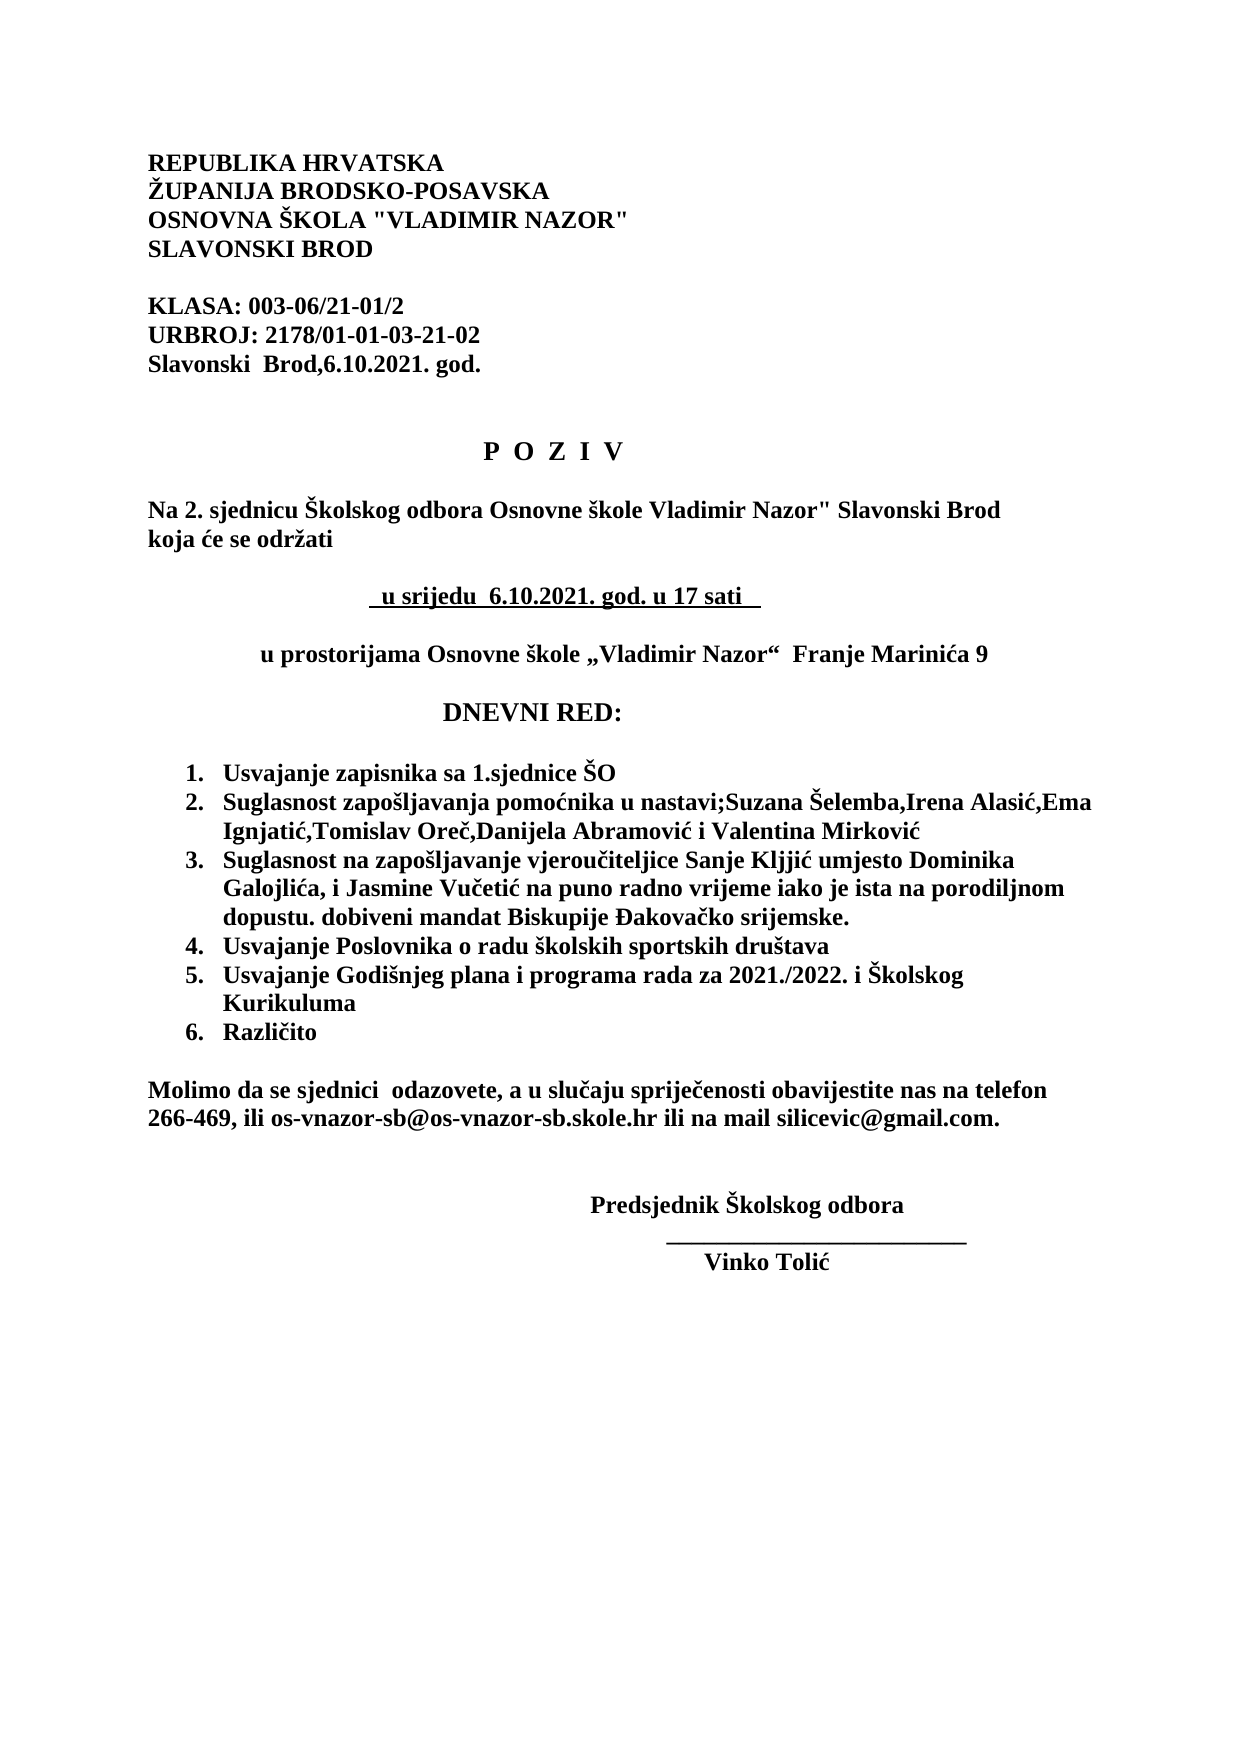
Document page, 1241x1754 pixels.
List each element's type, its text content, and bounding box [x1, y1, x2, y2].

text KLASA: 003-06/21-01/2 [148, 291, 1093, 320]
text SLAVONSKI BROD [148, 234, 1093, 263]
text OSNOVNA ŠKOLA "VLADIMIR NAZOR" [148, 205, 1093, 234]
text Na 2. sjednicu Školskog odbora Osnovne škole Vladimir Nazor" Slavonski Brod [148, 495, 1093, 524]
text u prostorijama Osnovne škole „Vladimir Nazor“ Franje Marinića 9 [148, 639, 1093, 667]
text P O Z I V [148, 435, 1093, 466]
list Usvajanje zapisnika sa 1.sjednice ŠO [185, 758, 1093, 787]
text Slavonski Brod,6.10.2021. god. [148, 349, 1093, 378]
text ________________________ [148, 1218, 1093, 1247]
text DNEVNI RED: [369, 696, 1093, 727]
text ŽUPANIJA BRODSKO-POSAVSKA [148, 176, 1093, 205]
text Molimo da se sjednici odazovete, a u slučaju spriječenosti obavijestite nas na telefon 266-469, ili os-vnazor-sb@os-vnazor-sb.skole.hr ili na mail silicevic@gmail.com. [148, 1075, 1093, 1132]
list Suglasnost zapošljavanja pomoćnika u nastavi;Suzana Šelemba,Irena Alasić,Ema Ignjatić,Tomislav Oreč,Danijela Abramović i Valentina Mirković [185, 787, 1093, 845]
text Predsjednik Školskog odbora [590, 1161, 1093, 1218]
list Usvajanje Poslovnika o radu školskih sportskih društava [185, 931, 1093, 960]
text Vinko Tolić [148, 1247, 1093, 1276]
list Suglasnost na zapošljavanje vjeroučiteljice Sanje Kljjić umjesto Dominika Galojlića, i Jasmine Vučetić na puno radno vrijeme iako je ista na porodiljnom dopustu. dobiveni mandat Biskupije Đakovačko srijemske. [185, 845, 1093, 931]
text URBROJ: 2178/01-01-03-21-02 [148, 320, 1093, 349]
text koja će se održati [148, 524, 1093, 552]
list Usvajanje Godišnjeg plana i programa rada za 2021./2022. i Školskog Kurikuluma [185, 960, 1093, 1017]
text REPUBLIKA HRVATSKA [148, 148, 1093, 176]
text u srijedu 6.10.2021. god. u 17 sati [295, 581, 1093, 610]
list Različito [185, 1017, 1093, 1046]
